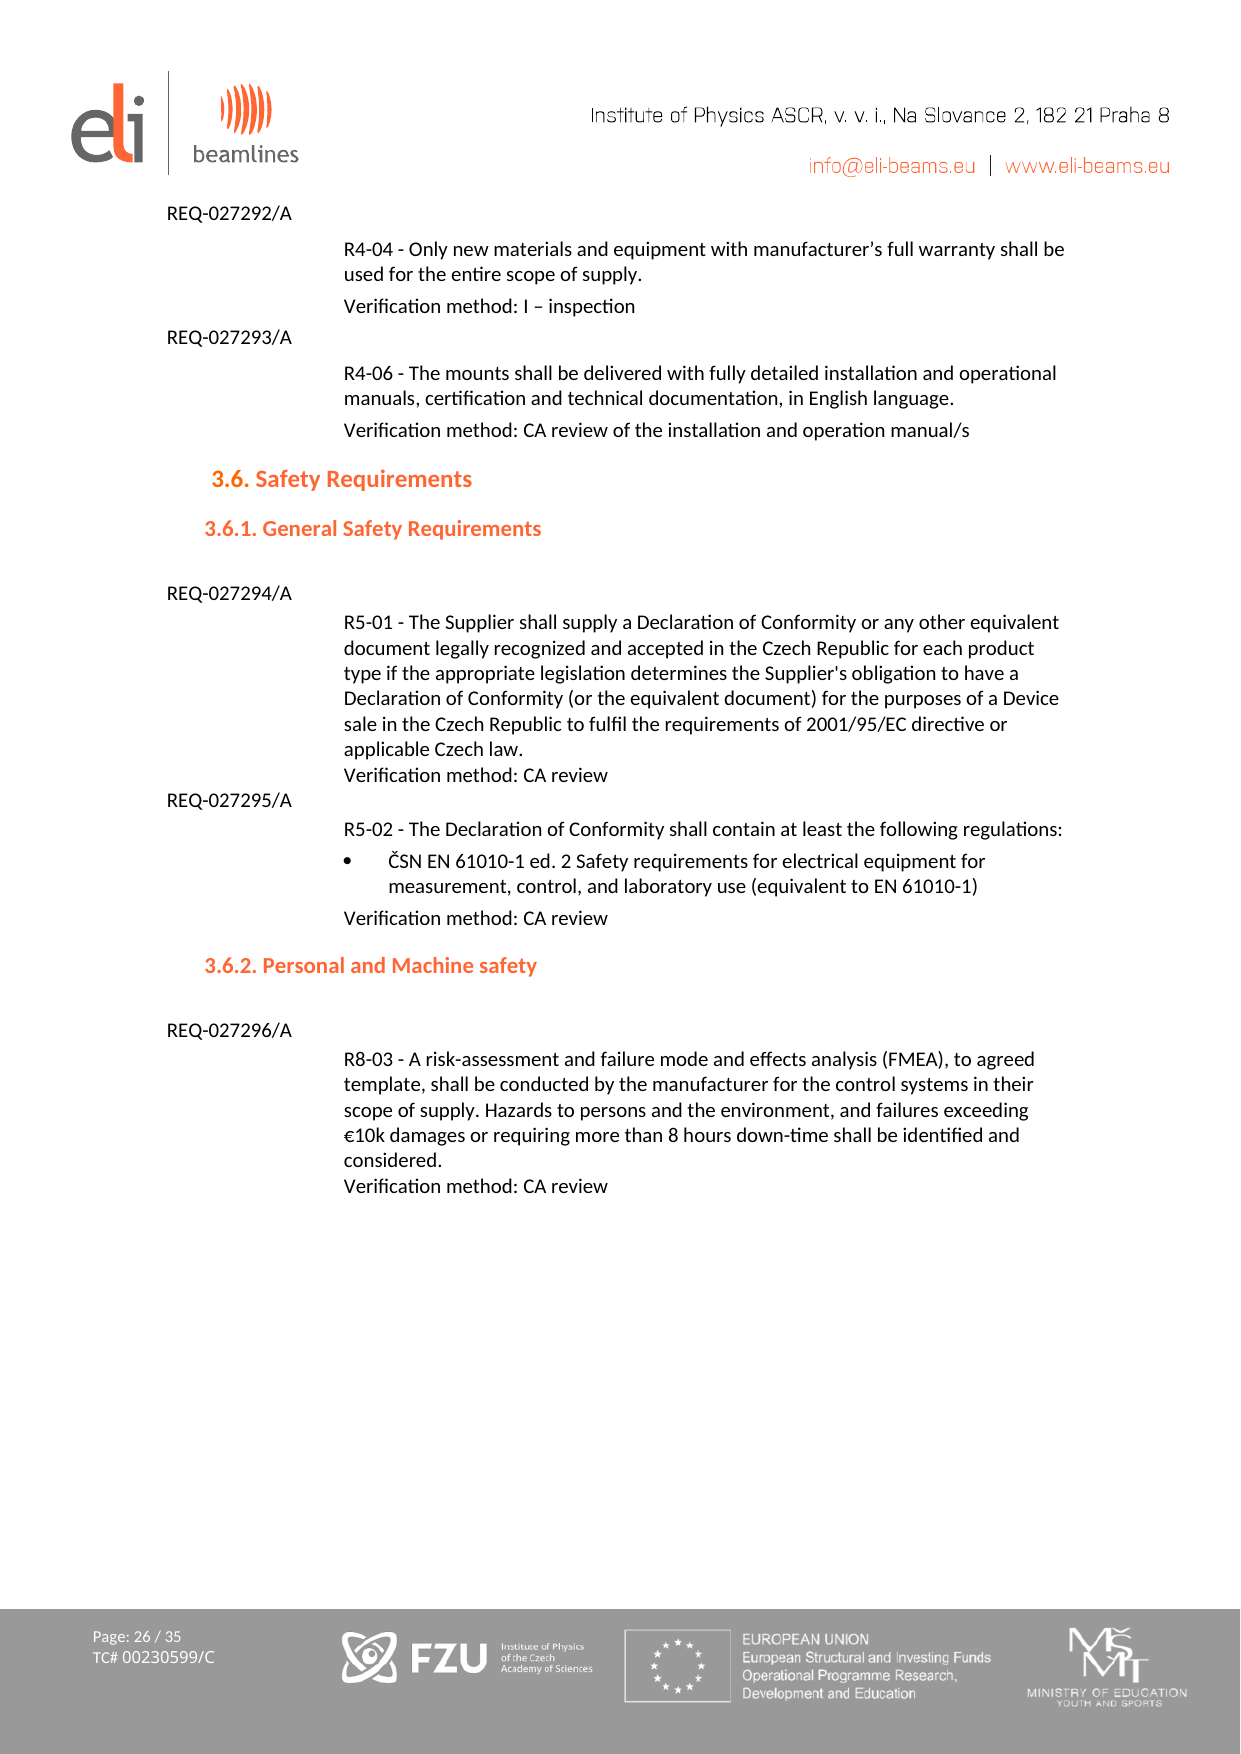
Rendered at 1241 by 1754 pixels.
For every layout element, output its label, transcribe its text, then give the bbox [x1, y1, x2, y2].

subtitle General Safety Requirements [204, 514, 1074, 543]
text REQ-027294/A [167, 580, 1074, 606]
text Verification method: CA review [344, 905, 1074, 931]
text Verification method: CA review of the installation and operation manual/s [344, 417, 1074, 442]
text R4-04 - Only new materials and equipment with manufacturer’s full warranty shall be used for the entire scope of supply. [344, 236, 1074, 287]
subtitle Personal and Machine safety [204, 951, 1074, 979]
text REQ-027293/A [167, 324, 1074, 350]
text Verification method: CA review [344, 762, 1074, 787]
text REQ-027295/A [167, 787, 1074, 813]
picture [0, 1609, 1241, 1754]
text REQ-027296/A [167, 1017, 1074, 1042]
text R5-02 - The Declaration of Conformity shall contain at least the following regulations: [344, 816, 1074, 842]
text Verification method: CA review [344, 1173, 1074, 1198]
text REQ-027292/A [167, 200, 1074, 226]
list ČSN EN 61010-1 ed. 2 Safety requirements for electrical equipment for measurement, control, and laboratory use (equivalent to EN 61010-1) [344, 848, 1074, 899]
text R4-06 - The mounts shall be delivered with fully detailed installation and operational manuals, certification and technical documentation, in English language. [344, 360, 1074, 411]
subtitle Safety Requirements [211, 463, 1074, 494]
text R8-03 - A risk-assessment and failure mode and effects analysis (FMEA), to agreed template, shall be conducted by the manufacturer for the control systems in their scope of supply. Hazards to persons and the environment, and failures exceeding €10k damages or requiring more than 8 hours down-time shall be identified and considered. [344, 1046, 1074, 1173]
text Verification method: I – inspection [344, 293, 1074, 318]
text R5-01 - The Supplier shall supply a Declaration of Conformity or any other equivalent document legally recognized and accepted in the Czech Republic for each product type if the appropriate legislation determines the Supplier's obligation to have a Declaration of Conformity (or the equivalent document) for the purposes of a Device sale in the Czech Republic to fulfil the requirements of 2001/95/EC directive or applicable Czech law. [344, 609, 1074, 762]
